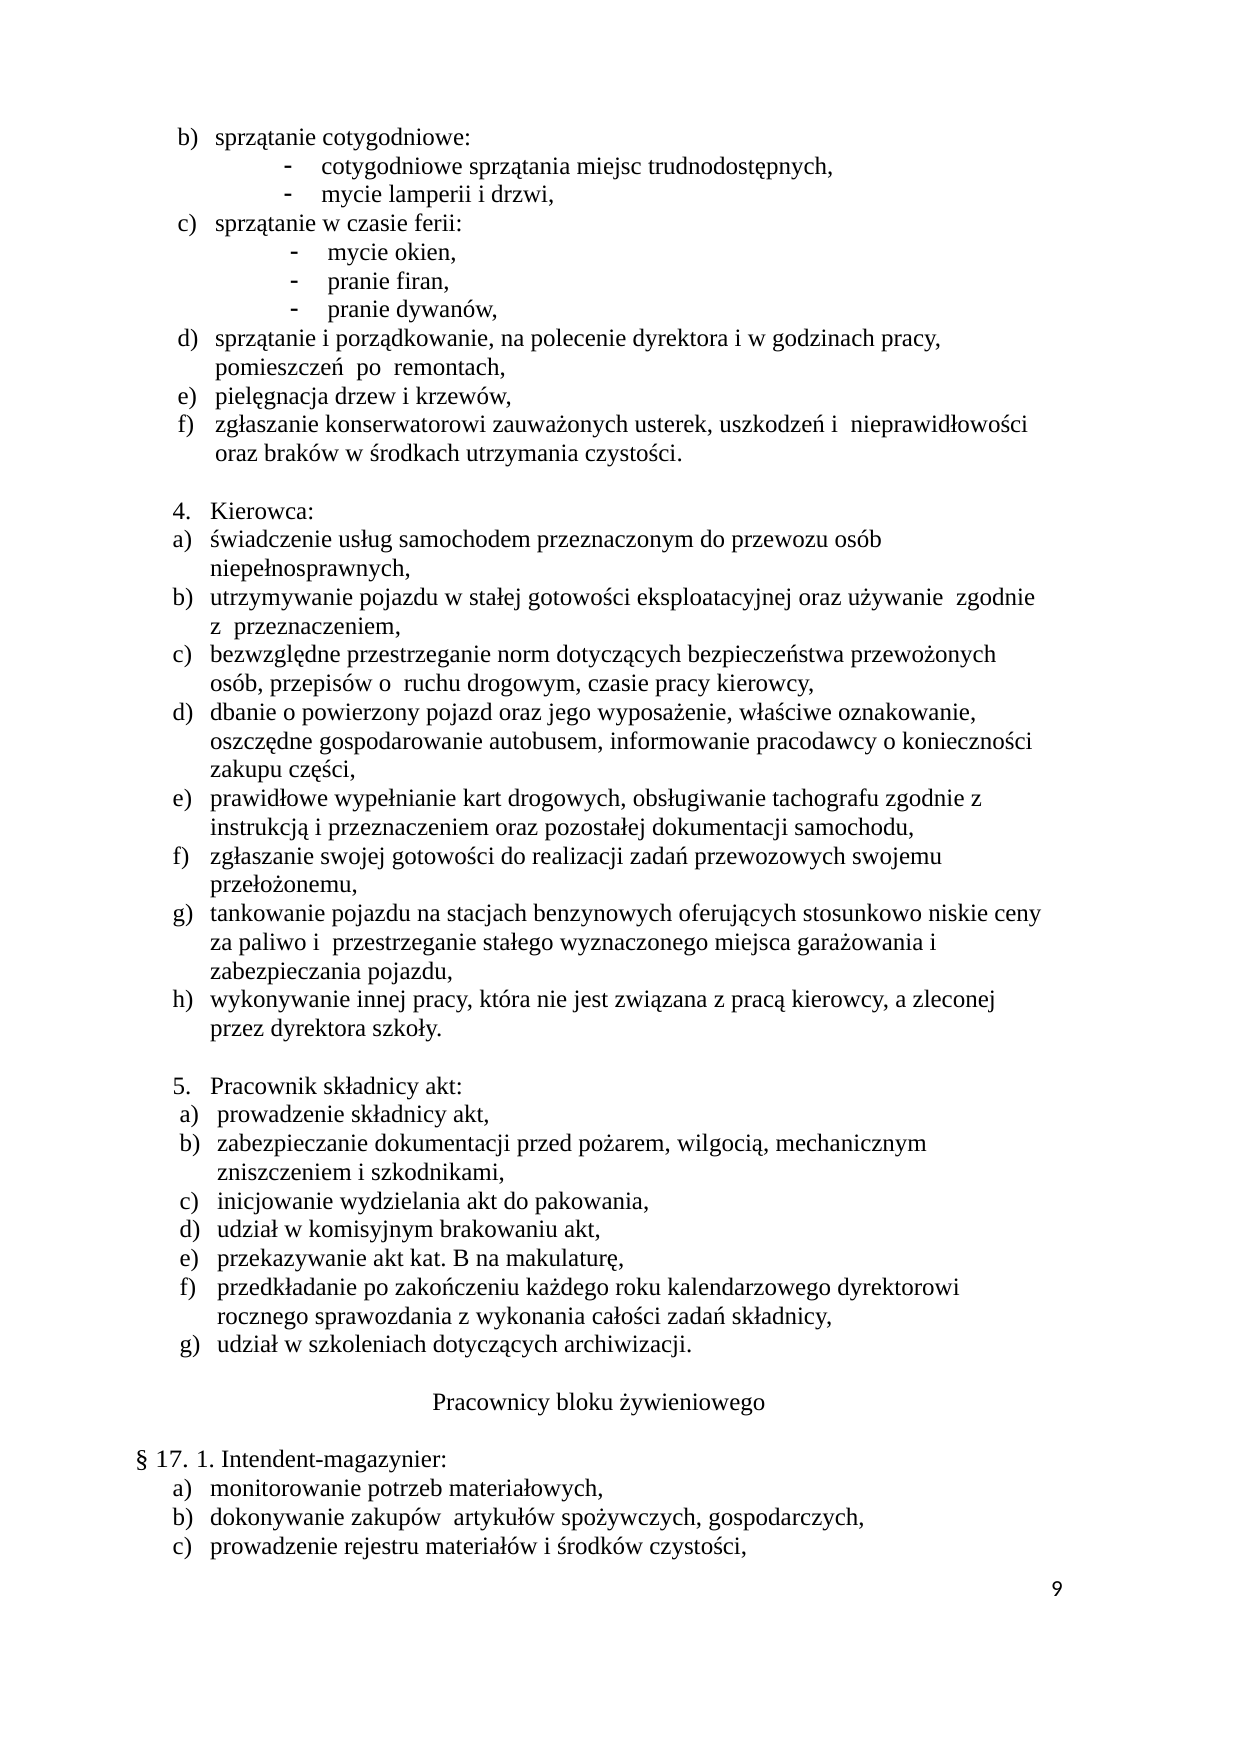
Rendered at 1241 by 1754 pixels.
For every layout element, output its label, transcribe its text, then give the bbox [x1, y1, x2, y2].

list prowadzenie rejestru materiałów i środków czystości, [172, 1531, 1062, 1559]
list Kierowca: [172, 496, 1053, 524]
list prawidłowe wypełnianie kart drogowych, obsługiwanie tachografu zgodnie z instrukcją i przeznaczeniem oraz pozostałej dokumentacji samochodu, [172, 783, 1053, 841]
list monitorowanie potrzeb materiałowych, [172, 1473, 1062, 1502]
list mycie lamperii i drzwi, [283, 179, 1062, 208]
text Pracownicy bloku żywieniowego [135, 1387, 1062, 1416]
list dokonywanie zakupów artykułów spożywczych, gospodarczych, [172, 1502, 1062, 1531]
list udział w komisyjnym brakowaniu akt, [179, 1214, 1053, 1243]
list przekazywanie akt kat. B na makulaturę, [179, 1243, 1053, 1272]
list wykonywanie innej pracy, która nie jest związana z pracą kierowcy, a zleconej przez dyrektora szkoły. [172, 984, 1053, 1042]
list sprzątanie cotygodniowe: [177, 122, 1062, 151]
list bezwzględne przestrzeganie norm dotyczących bezpieczeństwa przewożonych osób, przepisów o ruchu drogowym, czasie pracy kierowcy, [172, 639, 1053, 697]
list cotygodniowe sprzątania miejsc trudnodostępnych, [283, 151, 1062, 179]
list inicjowanie wydzielania akt do pakowania, [179, 1186, 1053, 1214]
list utrzymywanie pojazdu w stałej gotowości eksploatacyjnej oraz używanie zgodnie z przeznaczeniem, [172, 582, 1053, 639]
list pranie dywanów, [290, 294, 1062, 323]
list zgłaszanie swojej gotowości do realizacji zadań przewozowych swojemu przełożonemu, [172, 841, 1053, 898]
list przedkładanie po zakończeniu każdego roku kalendarzowego dyrektorowi rocznego sprawozdania z wykonania całości zadań składnicy, [179, 1272, 1053, 1329]
list pranie firan, [290, 266, 1062, 294]
list prowadzenie składnicy akt, [179, 1099, 1053, 1128]
list pielęgnacja drzew i krzewów, [177, 381, 1062, 409]
list udział w szkoleniach dotyczących archiwizacji. [179, 1329, 1053, 1358]
text § 17. 1. Intendent-magazynier: [135, 1444, 1062, 1473]
list zgłaszanie konserwatorowi zauważonych usterek, uszkodzeń i nieprawidłowości oraz braków w środkach utrzymania czystości. [177, 409, 1062, 467]
list sprzątanie i porządkowanie, na polecenie dyrektora i w godzinach pracy, pomieszczeń po remontach, [177, 323, 1062, 381]
list sprzątanie w czasie ferii: [177, 208, 1062, 237]
list Pracownik składnicy akt: [172, 1071, 1053, 1099]
list świadczenie usług samochodem przeznaczonym do przewozu osób niepełnosprawnych, [172, 524, 1053, 582]
list dbanie o powierzony pojazd oraz jego wyposażenie, właściwe oznakowanie, oszczędne gospodarowanie autobusem, informowanie pracodawcy o konieczności zakupu części, [172, 697, 1053, 783]
list zabezpieczanie dokumentacji przed pożarem, wilgocią, mechanicznym zniszczeniem i szkodnikami, [179, 1128, 1053, 1186]
list tankowanie pojazdu na stacjach benzynowych oferujących stosunkowo niskie ceny za paliwo i przestrzeganie stałego wyznaczonego miejsca garażowania i zabezpieczania pojazdu, [172, 898, 1053, 984]
list mycie okien, [290, 237, 1062, 266]
